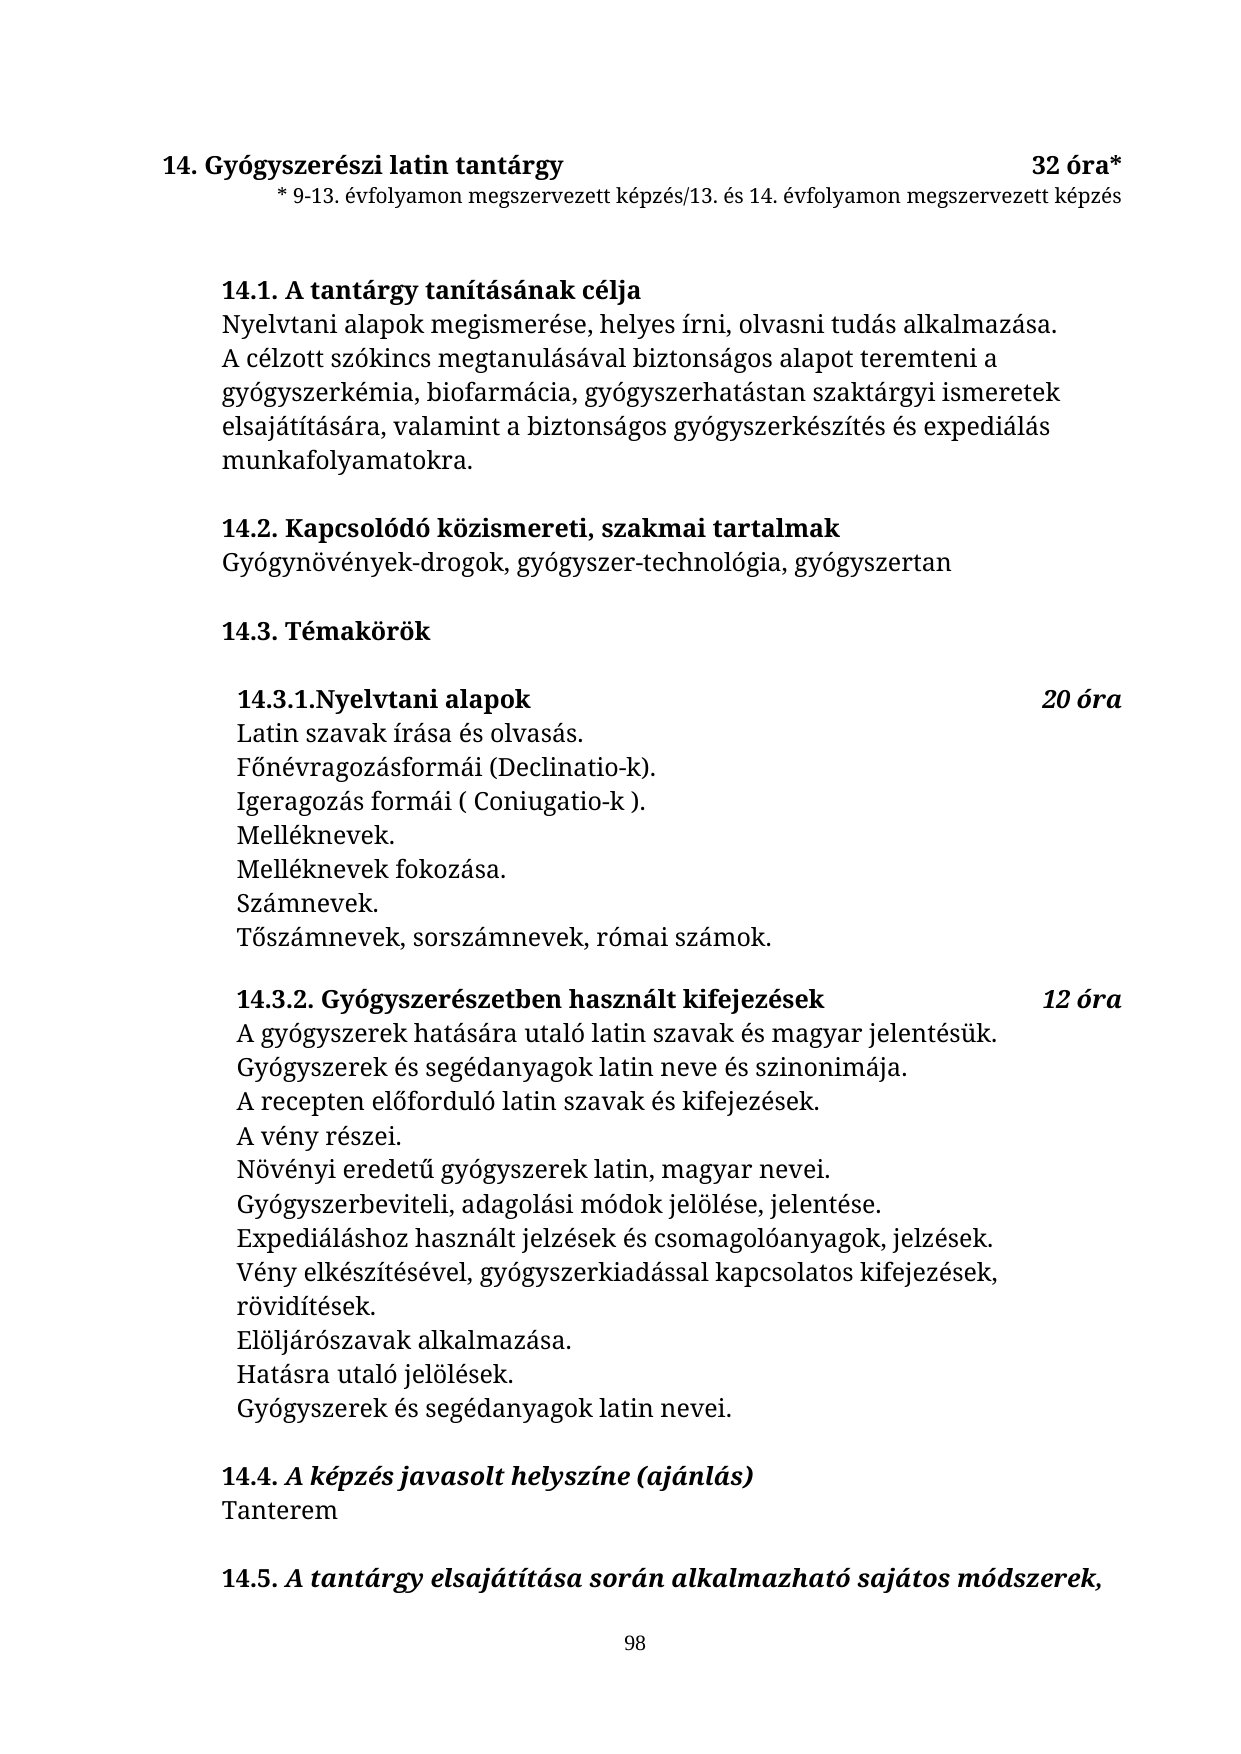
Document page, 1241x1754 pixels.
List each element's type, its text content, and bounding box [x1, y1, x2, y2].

list 14. Gyógyszerészi latin tantárgy 32 óra* [162, 148, 1122, 182]
text Hatásra utaló jelölések. [236, 1357, 1122, 1391]
text Főnévragozásformái (Declinatio-k). [236, 749, 1122, 783]
text Elöljárószavak alkalmazása. [236, 1322, 1122, 1357]
text A vény részei. [236, 1118, 1122, 1152]
text 14.3.2. Gyógyszerészetben használt kifejezések 12 óra [236, 982, 1122, 1016]
text Tőszámnevek, sorszámnevek, római számok. [236, 920, 1122, 954]
text Melléknevek fokozása. [236, 852, 1122, 886]
text Expediáláshoz használt jelzések és csomagolóanyagok, jelzések. [236, 1220, 1122, 1254]
list A tantárgy tanításának célja [222, 273, 1122, 307]
text Gyógyszerek és segédanyagok latin nevei. [236, 1391, 1122, 1425]
list Témakörök [222, 613, 1122, 647]
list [222, 1561, 1122, 1595]
list A képzés javasolt helyszíne (ajánlás) [222, 1459, 1122, 1493]
text Nyelvtani alapok megismerése, helyes írni, olvasni tudás alkalmazása. [222, 307, 1122, 341]
text A recepten előforduló latin szavak és kifejezések. [236, 1084, 1122, 1118]
text Latin szavak írása és olvasás. [236, 715, 1122, 749]
text A gyógyszerek hatására utaló latin szavak és magyar jelentésük. [236, 1016, 1122, 1050]
text Gyógynövények-drogok, gyógyszer-technológia, gyógyszertan [222, 545, 1122, 579]
text Igeragozás formái ( Coniugatio-k ). [236, 783, 1122, 818]
list Kapcsolódó közismereti, szakmai tartalmak [222, 511, 1122, 545]
text 14.3.1.Nyelvtani alapok 20 óra [237, 681, 1122, 715]
text Növényi eredetű gyógyszerek latin, magyar nevei. [236, 1152, 1122, 1186]
text Számnevek. [236, 886, 1122, 920]
text Gyógyszerbeviteli, adagolási módok jelölése, jelentése. [236, 1186, 1122, 1220]
text * 9-13. évfolyamon megszervezett képzés/13. és 14. évfolyamon megszervezett képzés [162, 182, 1122, 210]
text Melléknevek. [236, 818, 1122, 852]
text Vény elkészítésével, gyógyszerkiadással kapcsolatos kifejezések, rövidítések. [236, 1254, 1122, 1322]
text A célzott szókincs megtanulásával biztonságos alapot teremteni a gyógyszerkémia, biofarmácia, gyógyszerhatástan szaktárgyi ismeretek elsajátítására, valamint a biztonságos gyógyszerkészítés és expediálás munkafolyamatokra. [222, 341, 1122, 477]
text Tanterem [222, 1493, 1122, 1527]
text Gyógyszerek és segédanyagok latin neve és szinonimája. [236, 1050, 1122, 1084]
